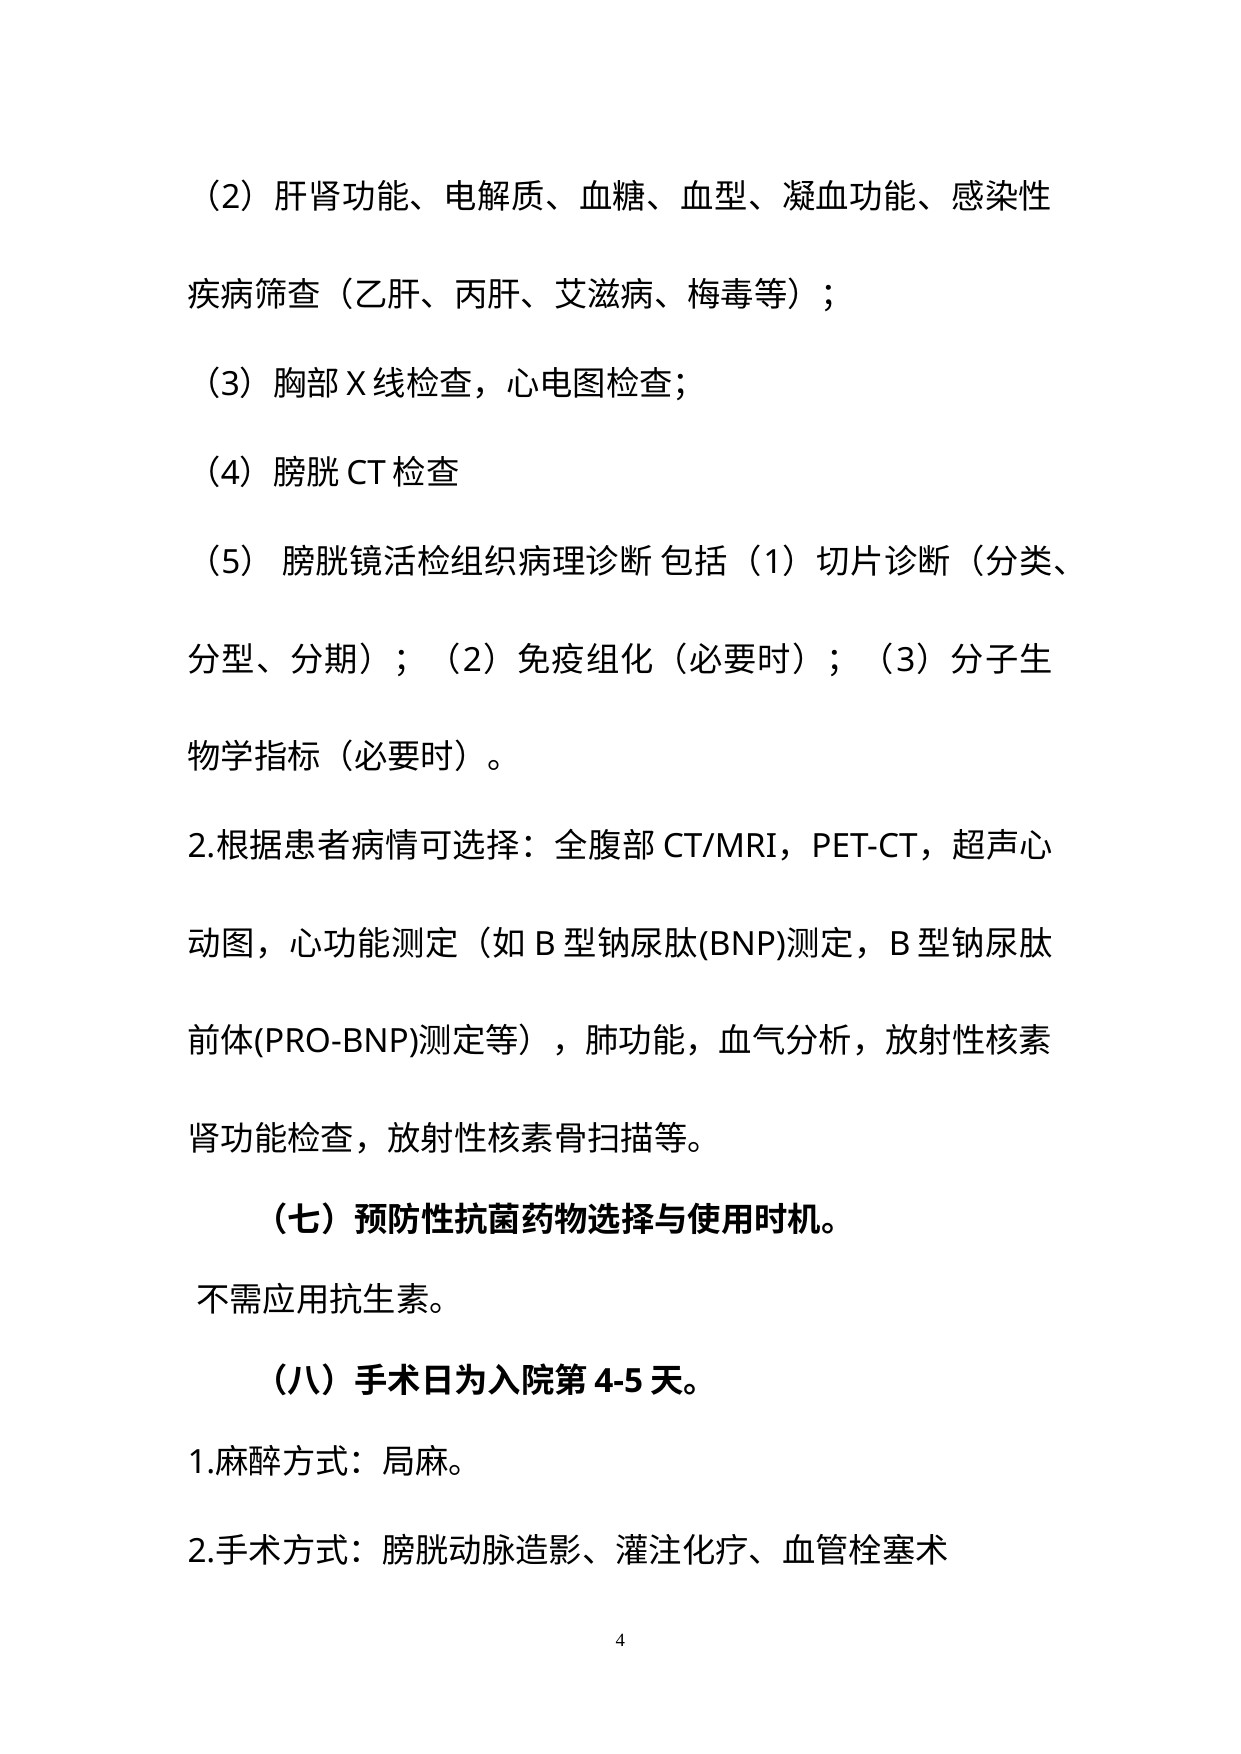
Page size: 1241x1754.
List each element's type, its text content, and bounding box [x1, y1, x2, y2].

text （2）肝肾功能、电解质、血糖、血型、凝血功能、感染性疾病筛查（乙肝、丙肝、艾滋病、梅毒等）； [187, 162, 1053, 324]
text （八）手术日为入院第4-5天。 [187, 1354, 1053, 1402]
text 2.手术方式：膀胱动脉造影、灌注化疗、血管栓塞术 [187, 1516, 1053, 1581]
text 1.麻醉方式：局麻。 [187, 1427, 1053, 1492]
text （七）预防性抗菌药物选择与使用时机。 [187, 1192, 1053, 1241]
text （3）胸部X线检查，心电图检查； [187, 348, 1053, 413]
text 不需应用抗生素。 [187, 1265, 1053, 1330]
text 2.根据患者病情可选择：全腹部CT/MRI，PET-CT，超声心动图，心功能测定（如B型钠尿肽(BNP)测定，B型钠尿肽前体(PRO-BNP)测定等），肺功能，血气分析，放射性核素肾功能检查，放射性核素骨扫描等。 [187, 811, 1053, 1168]
text （5） 膀胱镜活检组织病理诊断 包括（1）切片诊断（分类、分型、分期）；（2）免疫组化（必要时）；（3）分子生物学指标（必要时）。 [187, 527, 1053, 787]
text （4）膀胱CT检查 [187, 438, 1053, 503]
